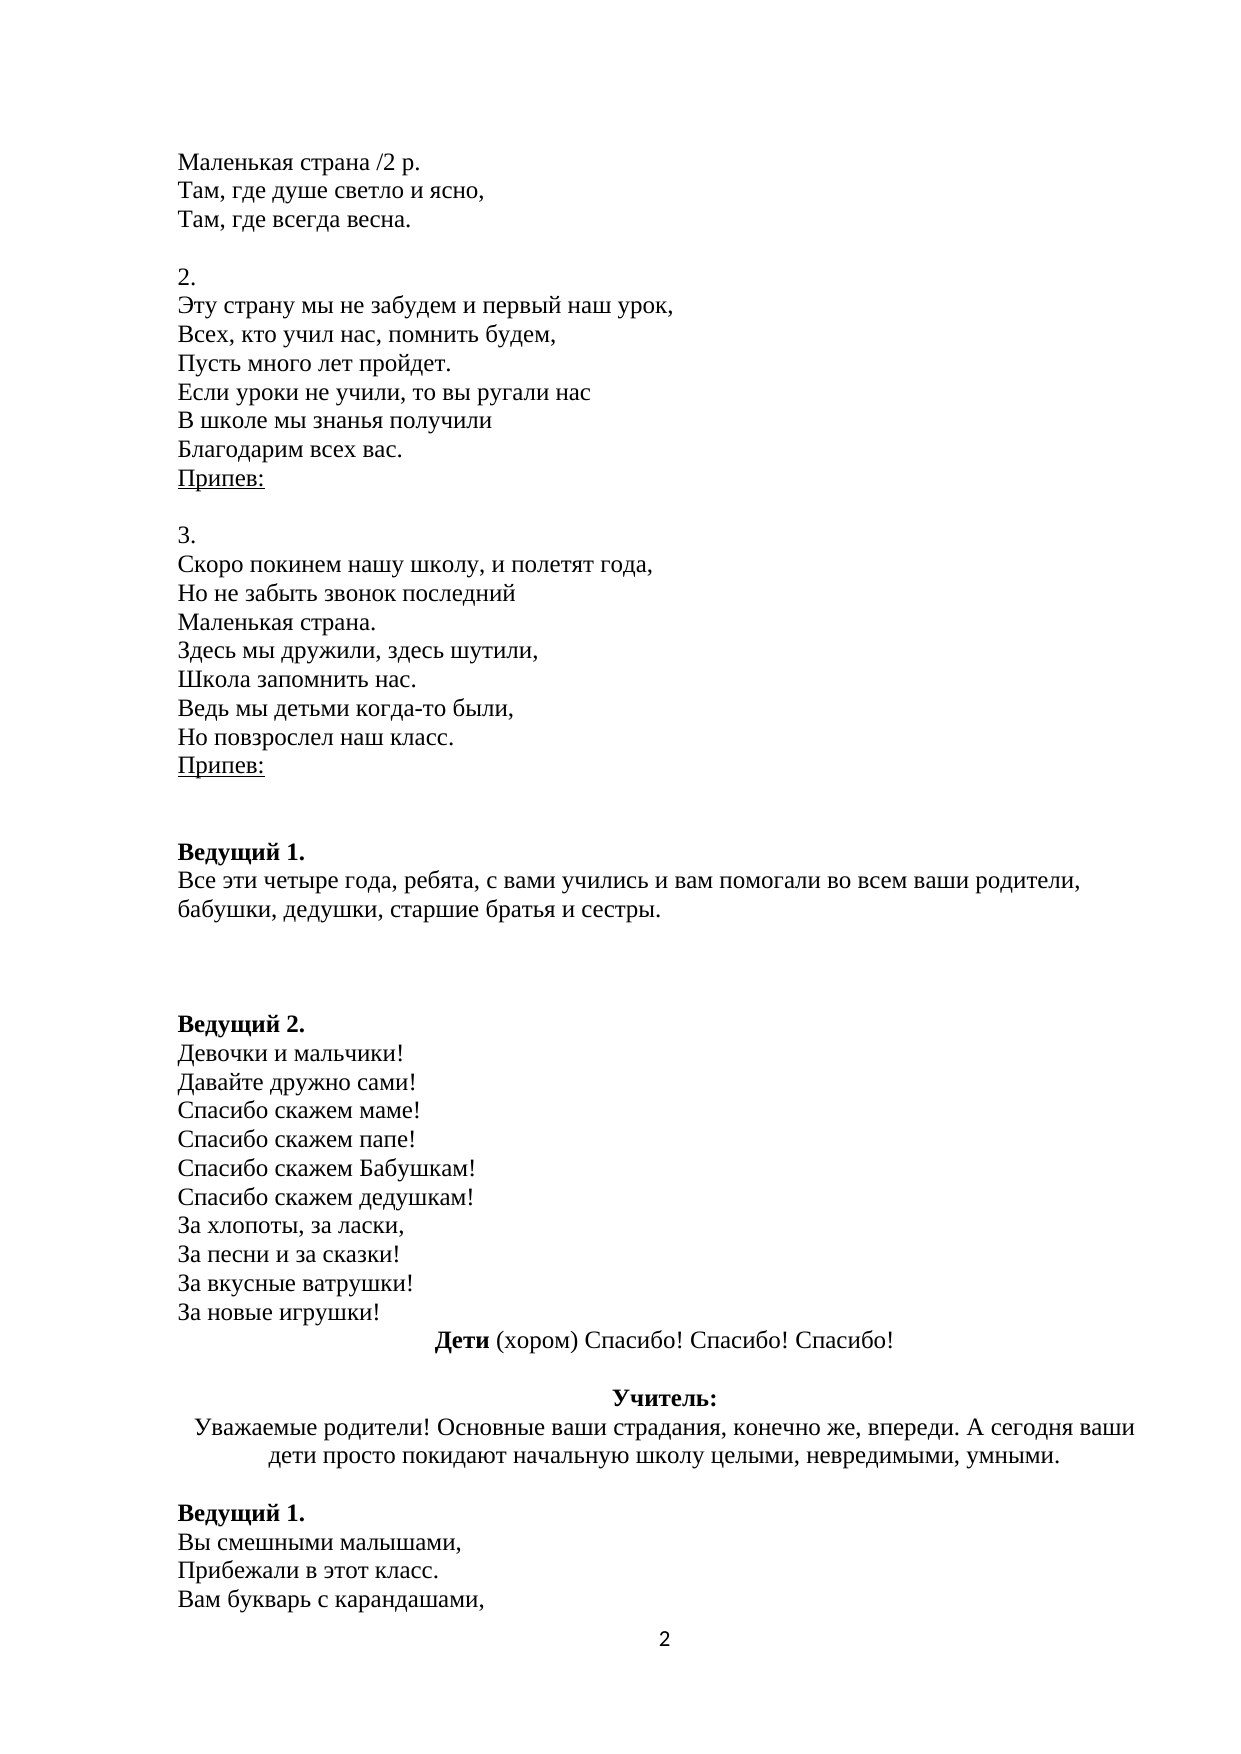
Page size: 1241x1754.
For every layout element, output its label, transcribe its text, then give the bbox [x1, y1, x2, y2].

text За новые игрушки! [177, 1297, 1152, 1326]
text За хлопоты, за ласки, [177, 1211, 1152, 1239]
text Благодарим всех вас. [177, 434, 1152, 463]
text Маленькая страна. [177, 607, 1152, 636]
text Девочки и мальчики! [177, 1038, 1152, 1067]
text Ведущий 1. [177, 837, 1152, 866]
text Спасибо скажем маме! [177, 1096, 1152, 1124]
text Но повзрослел наш класс. [177, 722, 1152, 751]
text Здесь мы дружили, здесь шутили, [177, 636, 1152, 664]
text Скоро покинем нашу школу, и полетят года, [177, 549, 1152, 578]
text Там, где всегда весна. [177, 204, 1152, 233]
text Спасибо скажем Бабушкам! [177, 1153, 1152, 1182]
text Эту страну мы не забудем и первый наш урок, [177, 291, 1152, 319]
text Учитель: [177, 1383, 1152, 1412]
text За песни и за сказки! [177, 1239, 1152, 1268]
text Припев: [177, 463, 1152, 492]
text Спасибо скажем папе! [177, 1124, 1152, 1153]
text Но не забыть звонок последний [177, 578, 1152, 607]
text Все эти четыре года, ребята, с вами учились и вам помогали во всем ваши родители, бабушки, дедушки, старшие братья и сестры. [177, 866, 1152, 923]
text Ведущий 1. [177, 1498, 1152, 1527]
text Спасибо скажем дедушкам! [177, 1182, 1152, 1211]
text Ведущий 2. [177, 1009, 1152, 1038]
text Вам букварь с карандашами, [177, 1584, 1152, 1613]
text В школе мы знанья получили [177, 406, 1152, 434]
text 2. [177, 262, 1152, 291]
text Вы смешными малышами, [177, 1527, 1152, 1556]
text Если уроки не учили, то вы ругали нас [177, 377, 1152, 406]
text Прибежали в этот класс. [177, 1556, 1152, 1584]
text Там, где душе светло и ясно, [177, 176, 1152, 204]
text Ведь мы детьми когда-то были, [177, 693, 1152, 722]
text Всех, кто учил нас, помнить будем, [177, 319, 1152, 348]
text Школа запомнить нас. [177, 664, 1152, 693]
text Давайте дружно сами! [177, 1067, 1152, 1096]
text Дети (хором) Спасибо! Спасибо! Спасибо! [177, 1326, 1152, 1354]
text Уважаемые родители! Основные ваши страдания, конечно же, впереди. А сегодня ваши дети просто покидают начальную школу целыми, невредимыми, умными. [177, 1412, 1152, 1469]
text За вкусные ватрушки! [177, 1268, 1152, 1297]
text Припев: [177, 751, 1152, 779]
text Маленькая страна /2 р. [177, 147, 1152, 176]
text 3. [177, 521, 1152, 549]
text Пусть много лет пройдет. [177, 348, 1152, 377]
